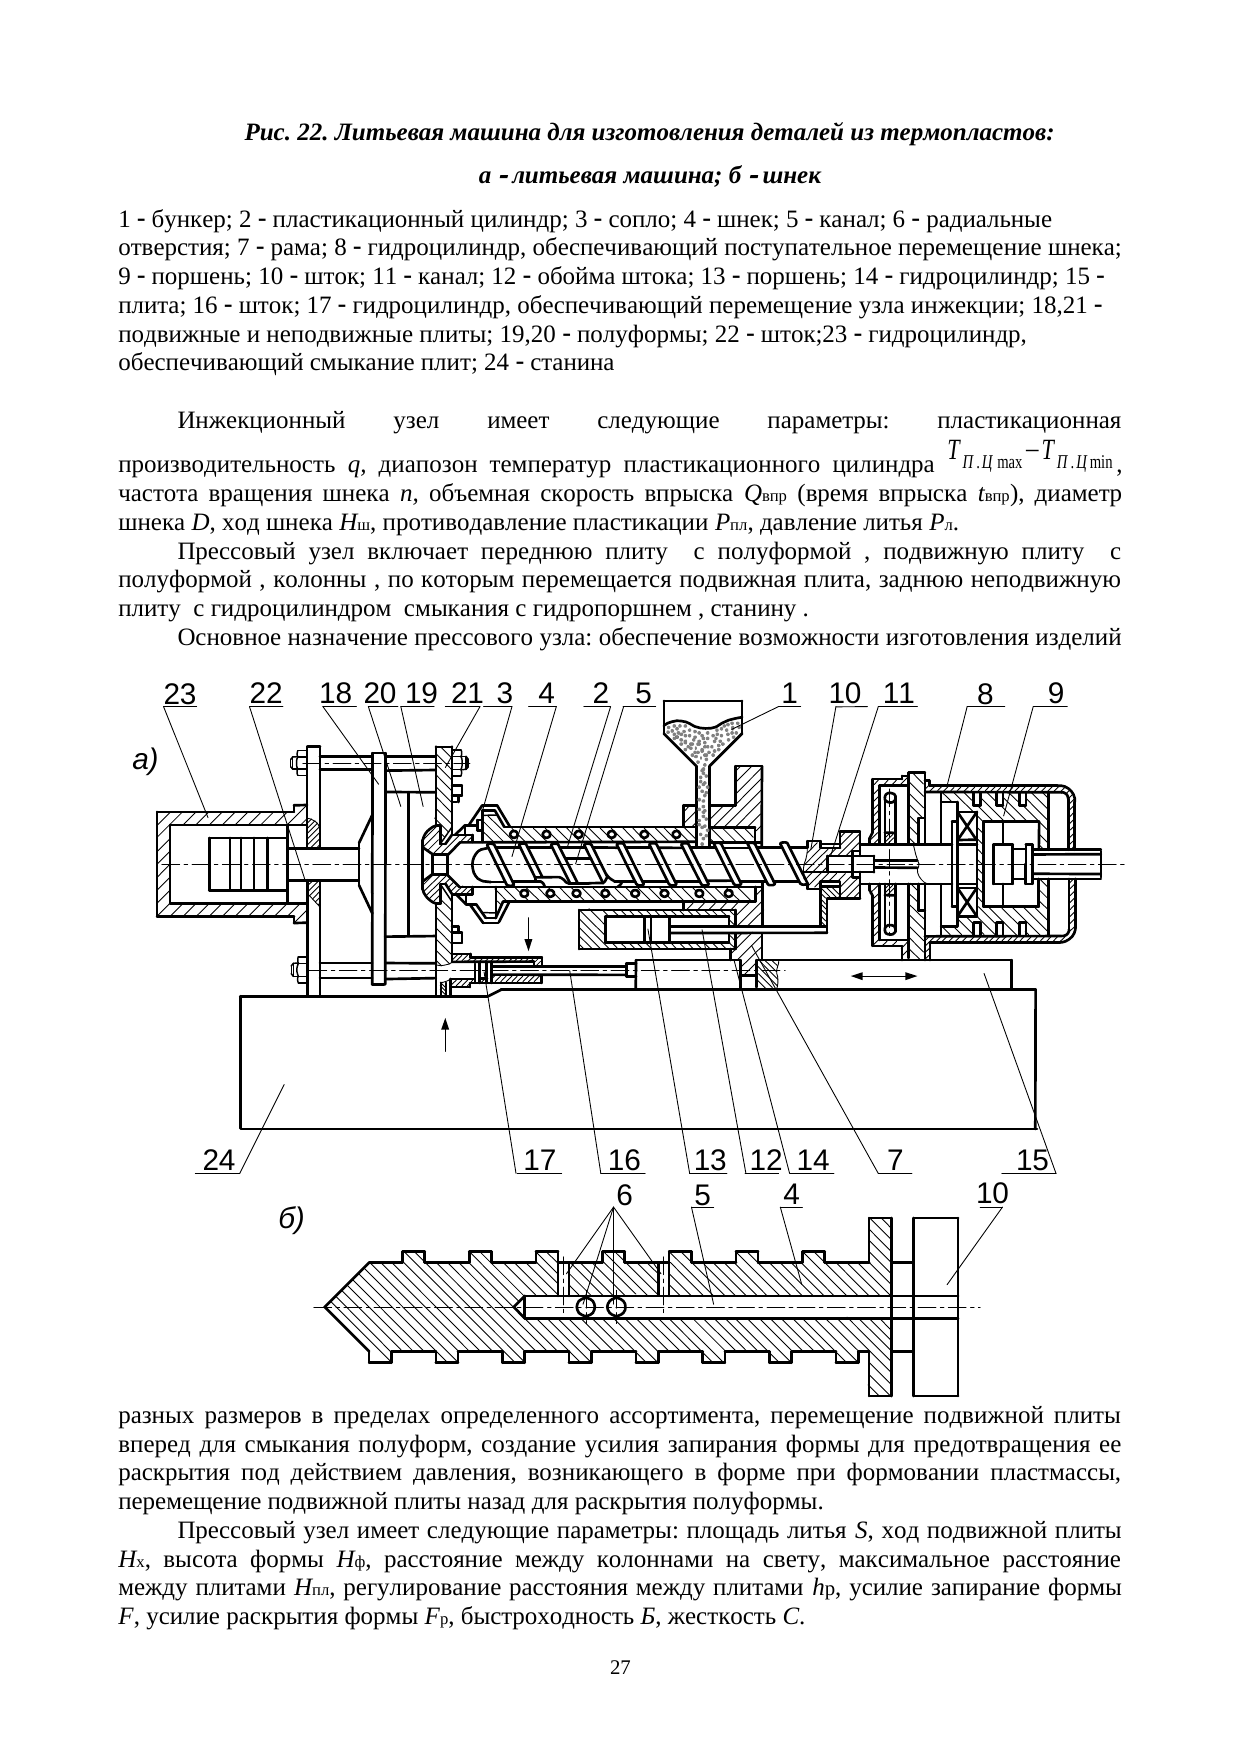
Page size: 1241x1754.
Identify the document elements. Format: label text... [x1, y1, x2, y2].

text Рис. 22. Литьевая машина для изготовления деталей из термопластов: [118, 117, 1122, 146]
text Прессовый узел включает переднюю плиту с полуформой , подвижную плиту с полуформой , колонны , по которым перемещается подвижная плита, заднюю неподвижную плиту с гидроцилиндром смыкания с гидропоршнем , станину . [118, 536, 1122, 622]
text Инжекционный узел имеет следующие параметры: пластикационная производительность q, диапозон температур пластикационного цилиндра , частота вращения шнека n, объемная скорость впрыска Qвпр (время впрыска tвпр), диаметр шнека D, ход шнека Hш, противодавление пластикации Pпл, давление литья Pл. [118, 405, 1122, 536]
text Основное назначение прессового узла: обеспечение возможности изготовления изделий разных размеров в пределах определенного ассортимента, перемещение подвижной плиты вперед для смыкания полуформ, создание усилия запирания формы для предотвращения ее раскрытия под действием давления, возникающего в форме при формовании пластмассы, перемещение подвижной плиты назад для раскрытия полуформы. [118, 622, 1122, 1515]
text а литьевая машина; б шнек [118, 161, 1122, 189]
text 1 бункер; 2 пластикационный цилиндр; 3 сопло; 4 шнек; 5 канал; 6 радиальные отверстия; 7 рама; 8 гидроцилиндр, обеспечивающий поступательное перемещение шнека; 9 поршень; 10 шток; 11 канал; 12 обойма штока; 13 поршень; 14 гидроцилиндр; 15 плита; 16 шток; 17 гидроцилиндр, обеспечивающий перемещение узла инжекции; 18,21 подвижные и неподвижные плиты; 19,20 полуформы; 22 шток;23 гидроцилиндр, обеспечивающий смыкание плит; 24 станина [118, 204, 1122, 376]
text Прессовый узел имеет следующие параметры: площадь литья S, ход подвижной плиты Hх, высота формы Hф, расстояние между колоннами на свету, максимальное расстояние между плитами Hпл, регулирование расстояния между плитами hp, усилие запирание формы F, усилие раскрытия формы Fp, быстроходность Б, жесткость С. [118, 1515, 1122, 1630]
